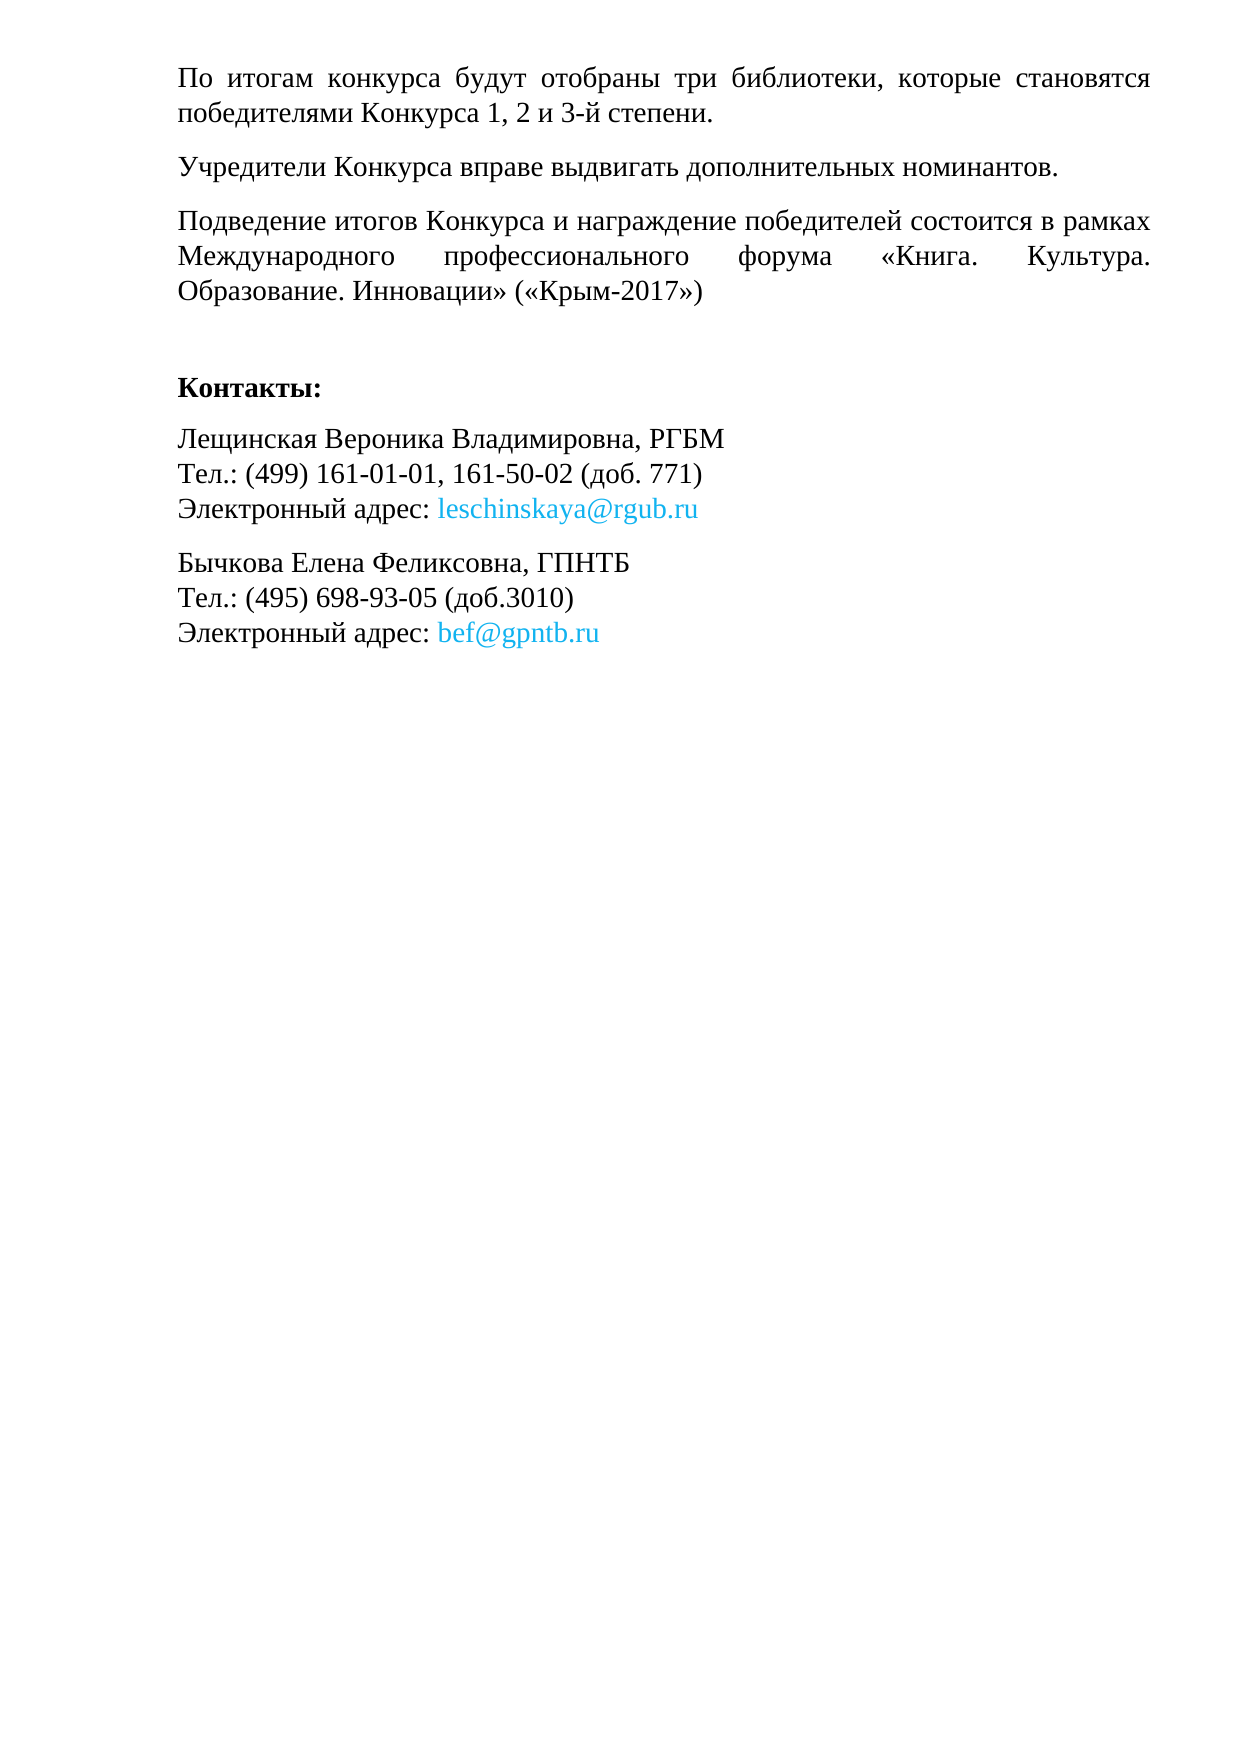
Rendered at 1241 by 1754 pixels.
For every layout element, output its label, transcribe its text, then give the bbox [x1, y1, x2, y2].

text Подведение итогов Конкурса и награждение победителей состоится в рамках Международного профессионального форума «Книга. Культура. Образование. Инновации» («Крым-2017») [177, 202, 1152, 307]
text Учредители Конкурса вправе выдвигать дополнительных номинантов. [177, 148, 1152, 183]
text По итогам конкурса будут отобраны три библиотеки, которые становятся победителями Конкурса 1, 2 и 3-й степени. [177, 59, 1152, 129]
text Лещинская Вероника Владимировна, РГБМ Тел.: (499) 161-01-01, 161-50-02 (доб. 771) Электронный адрес: leschinskaya@rgub.ru [177, 420, 1152, 525]
text Бычкова Елена Феликсовна, ГПНТБ Тел.: (495) 698-93-05 (доб.3010) Электронный адрес: bef@gpntb.ru [177, 543, 1152, 648]
text Контакты: [177, 369, 1152, 404]
